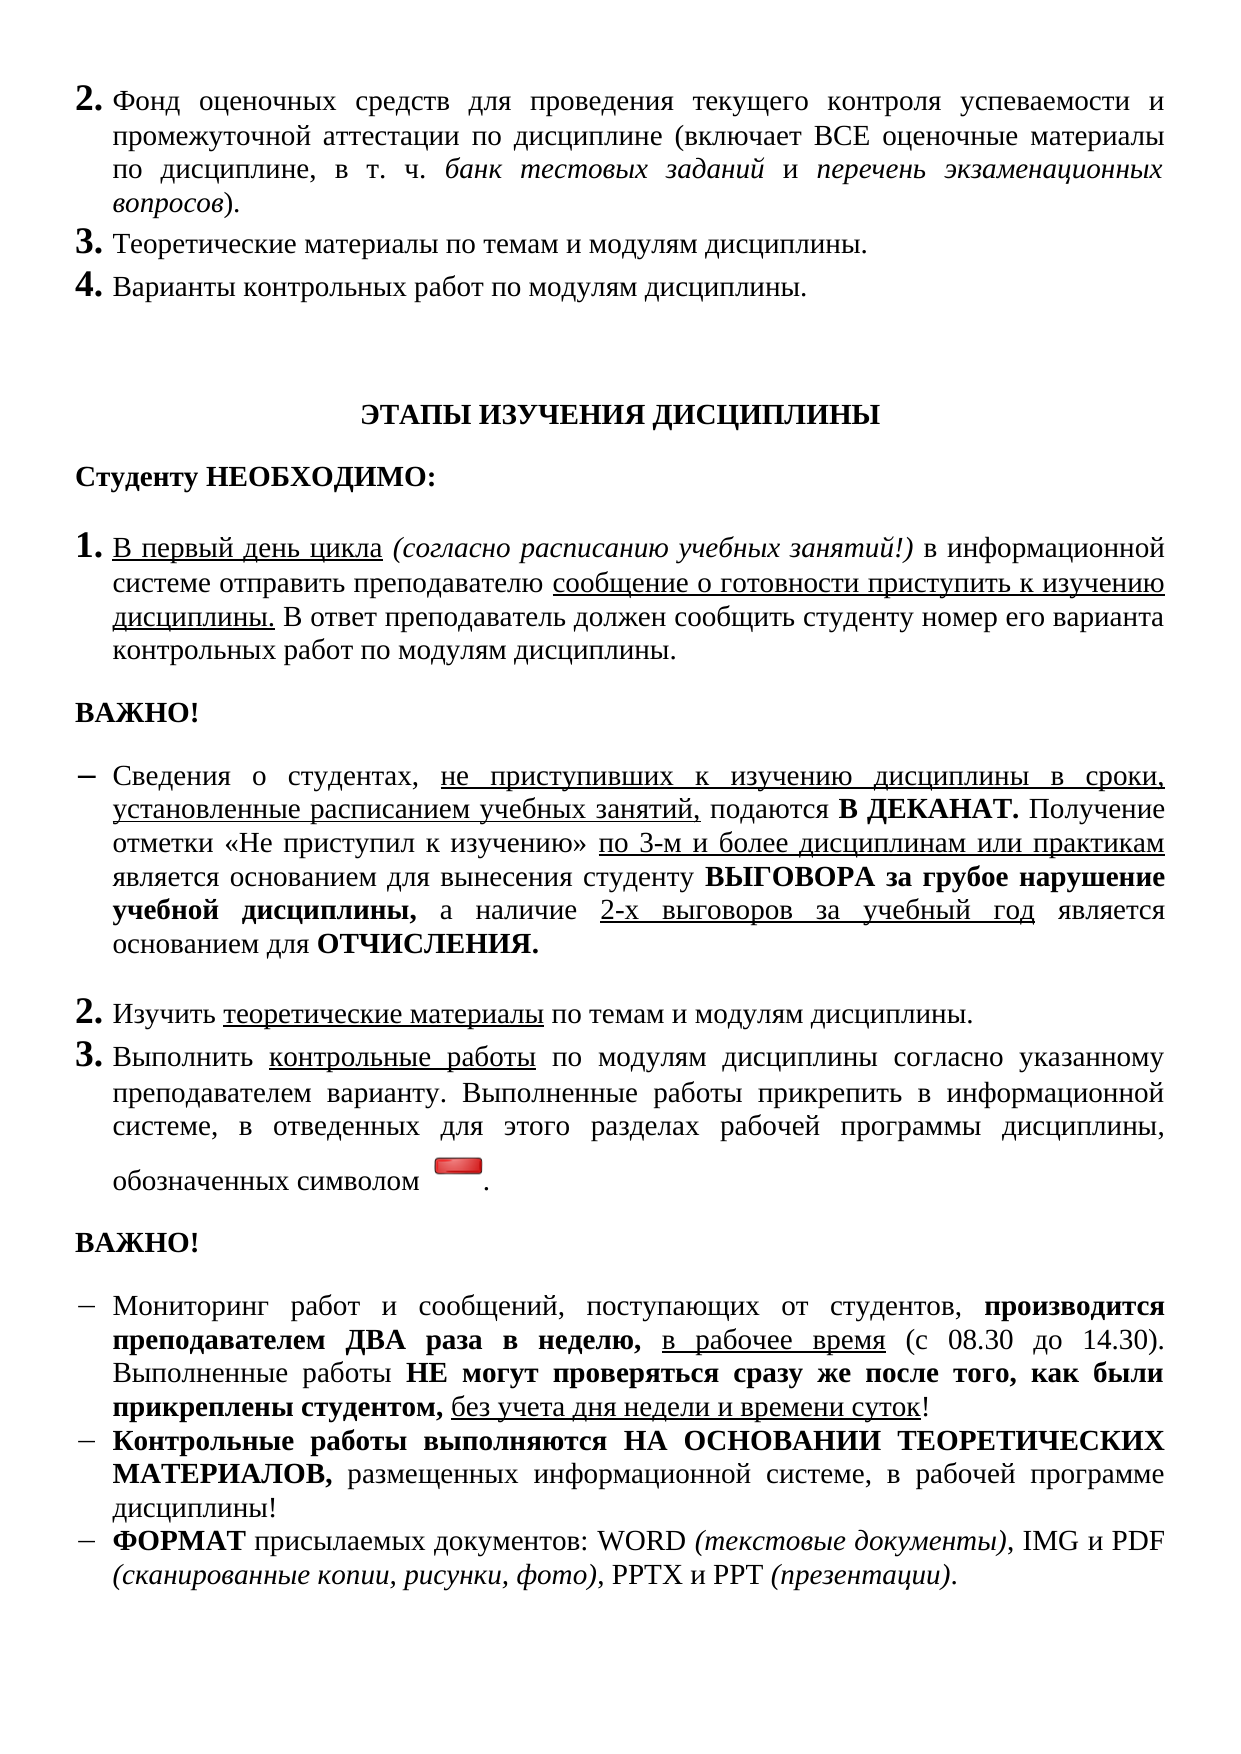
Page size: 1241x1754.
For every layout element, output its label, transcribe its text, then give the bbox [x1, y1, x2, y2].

list Теоретические материалы по темам и модулям дисциплины. [75, 219, 1165, 262]
list Формат присылаемых документов: Word (текстовые документы), IMG и PDF (сканированные копии, рисунки, фото), PPTX и PPT (презентации). [75, 1523, 1165, 1591]
text ВАЖНО! [75, 695, 1165, 729]
text Студенту необходимо: [75, 459, 1165, 493]
text Этапы изучения дисциплины [75, 397, 1165, 430]
list Контрольные работы выполняются на основании теоретических материалов, размещенных информационной системе, в рабочей программе дисциплины! [75, 1423, 1165, 1523]
list Изучить теоретические материалы по темам и модулям дисциплины. [75, 988, 1165, 1032]
list Сведения о студентах, не приступивших к изучению дисциплины в сроки, установленные расписанием учебных занятий, подаются в деканат. Получение отметки «Не приступил к изучению» по 3-м и более дисциплинам или практикам является основанием для вынесения студенту выговора за грубое нарушение учебной дисциплины, а наличие 2-х выговоров за учебный год является основанием для отчисления. [75, 758, 1165, 959]
list В первый день цикла (согласно расписанию учебных занятий!) в информационной системе отправить преподавателю сообщение о готовности приступить к изучению дисциплины. В ответ преподаватель должен сообщить студенту номер его варианта контрольных работ по модулям дисциплины. [75, 522, 1165, 666]
list Варианты контрольных работ по модулям дисциплины. [75, 262, 1165, 305]
list Мониторинг работ и сообщений, поступающих от студентов, производится преподавателем ДВА раза в неделю, в рабочее время (с 08.30 до 14.30). Выполненные работы НЕ могут проверяться сразу же после того, как были прикреплены студентом, без учета дня недели и времени суток! [75, 1288, 1165, 1423]
picture [434, 1141, 483, 1191]
text ВАЖНО! [75, 1226, 1165, 1259]
list Фонд оценочных средств для проведения текущего контроля успеваемости и промежуточной аттестации по дисциплине (включает ВСЕ оценочные материалы по дисциплине, в т. ч. банк тестовых заданий и перечень экзаменационных вопросов). [75, 75, 1165, 219]
list Выполнить контрольные работы по модулям дисциплины согласно указанному преподавателем варианту. Выполненные работы прикрепить в информационной системе, в отведенных для этого разделах рабочей программы дисциплины, обозначенных символом . [75, 1032, 1165, 1196]
